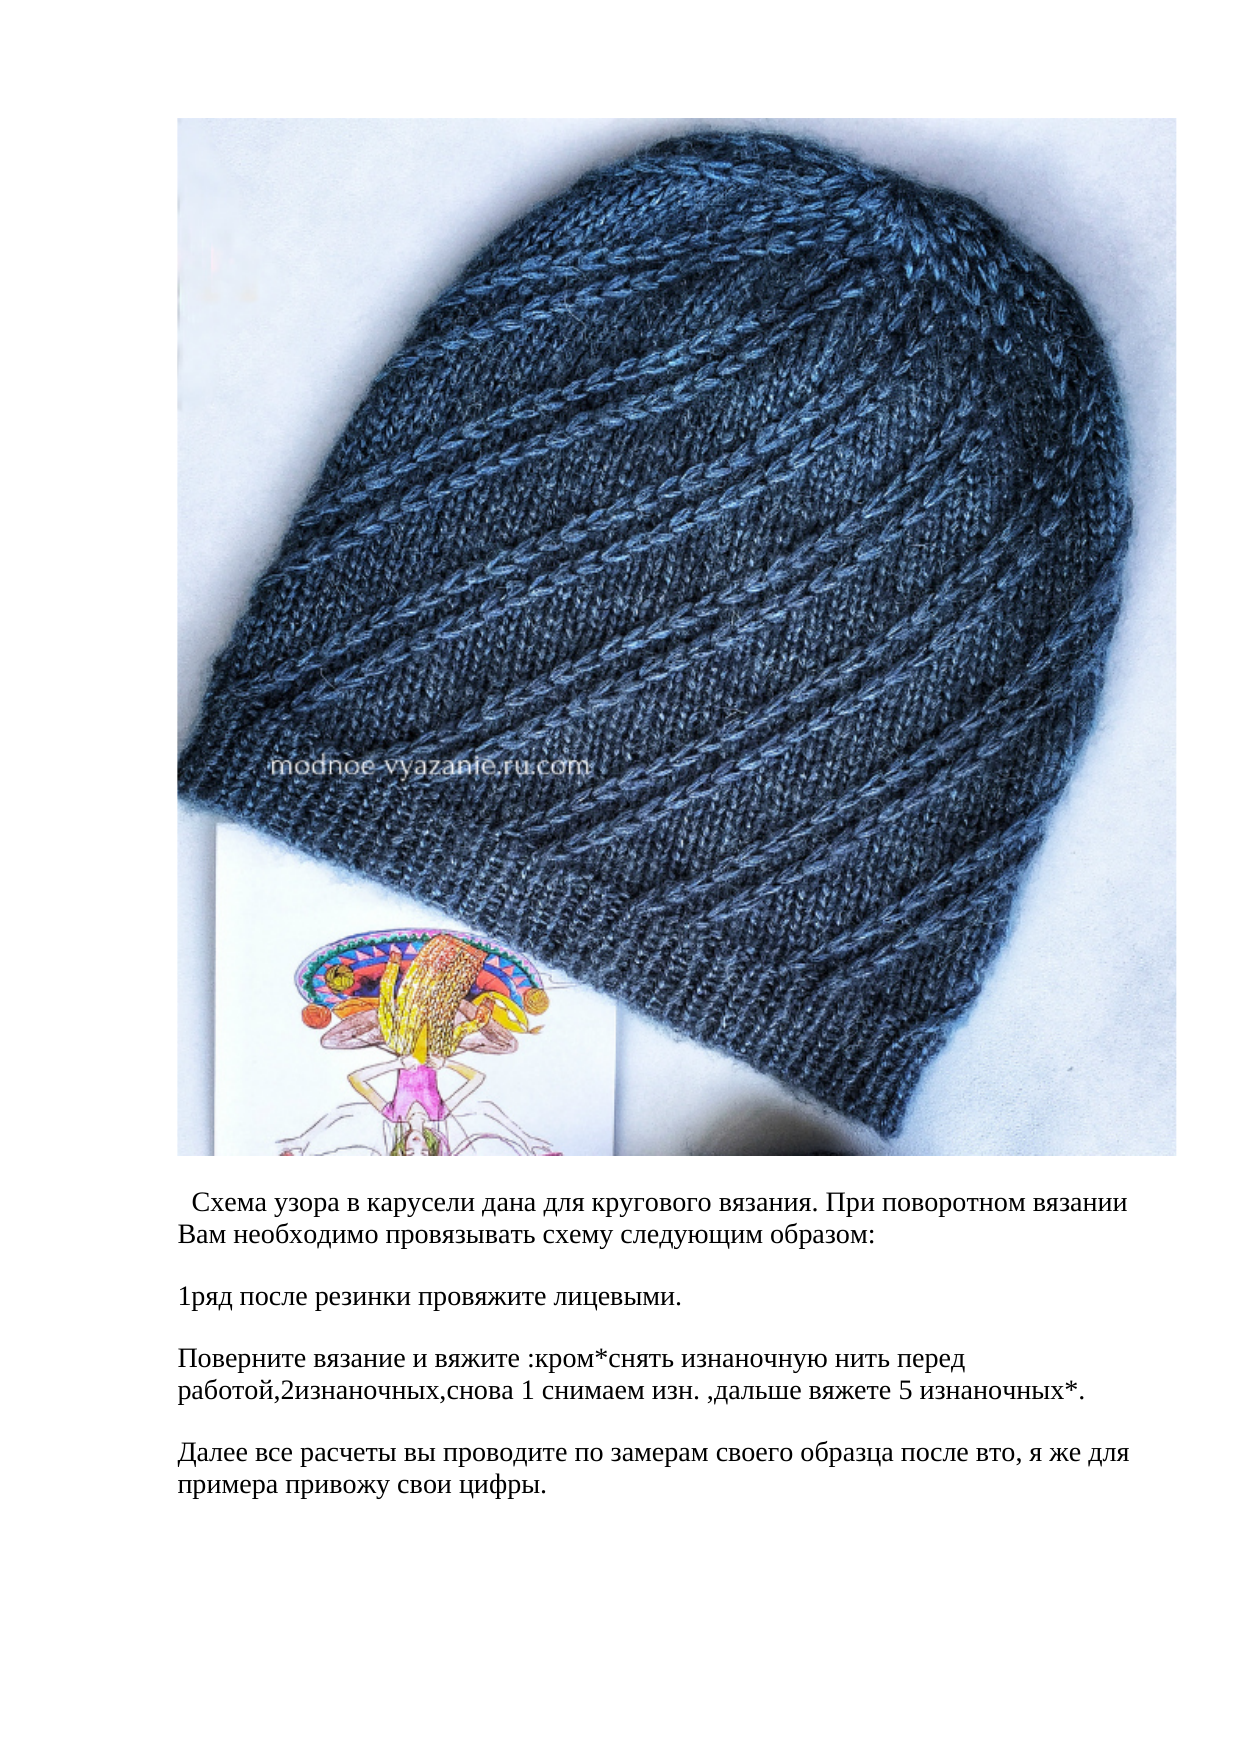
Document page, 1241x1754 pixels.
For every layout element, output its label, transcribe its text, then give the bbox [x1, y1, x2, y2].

text 1ряд после резинки провяжите лицевыми. [177, 1279, 1152, 1311]
text Схема узора в карусели дана для кругового вязания. При поворотном вязании Вам необходимо провязывать схему следующим образом: [177, 1185, 1152, 1250]
text Далее все расчеты вы проводите по замерам своего образца после вто, я же для примера привожу свои цифры. [177, 1434, 1152, 1499]
picture [177, 118, 1177, 1156]
text Поверните вязание и вяжите :кром*снять изнаночную нить перед работой,2изнаночных,снова 1 снимаем изн. ,дальше вяжете 5 изнаночных*. [177, 1341, 1152, 1405]
